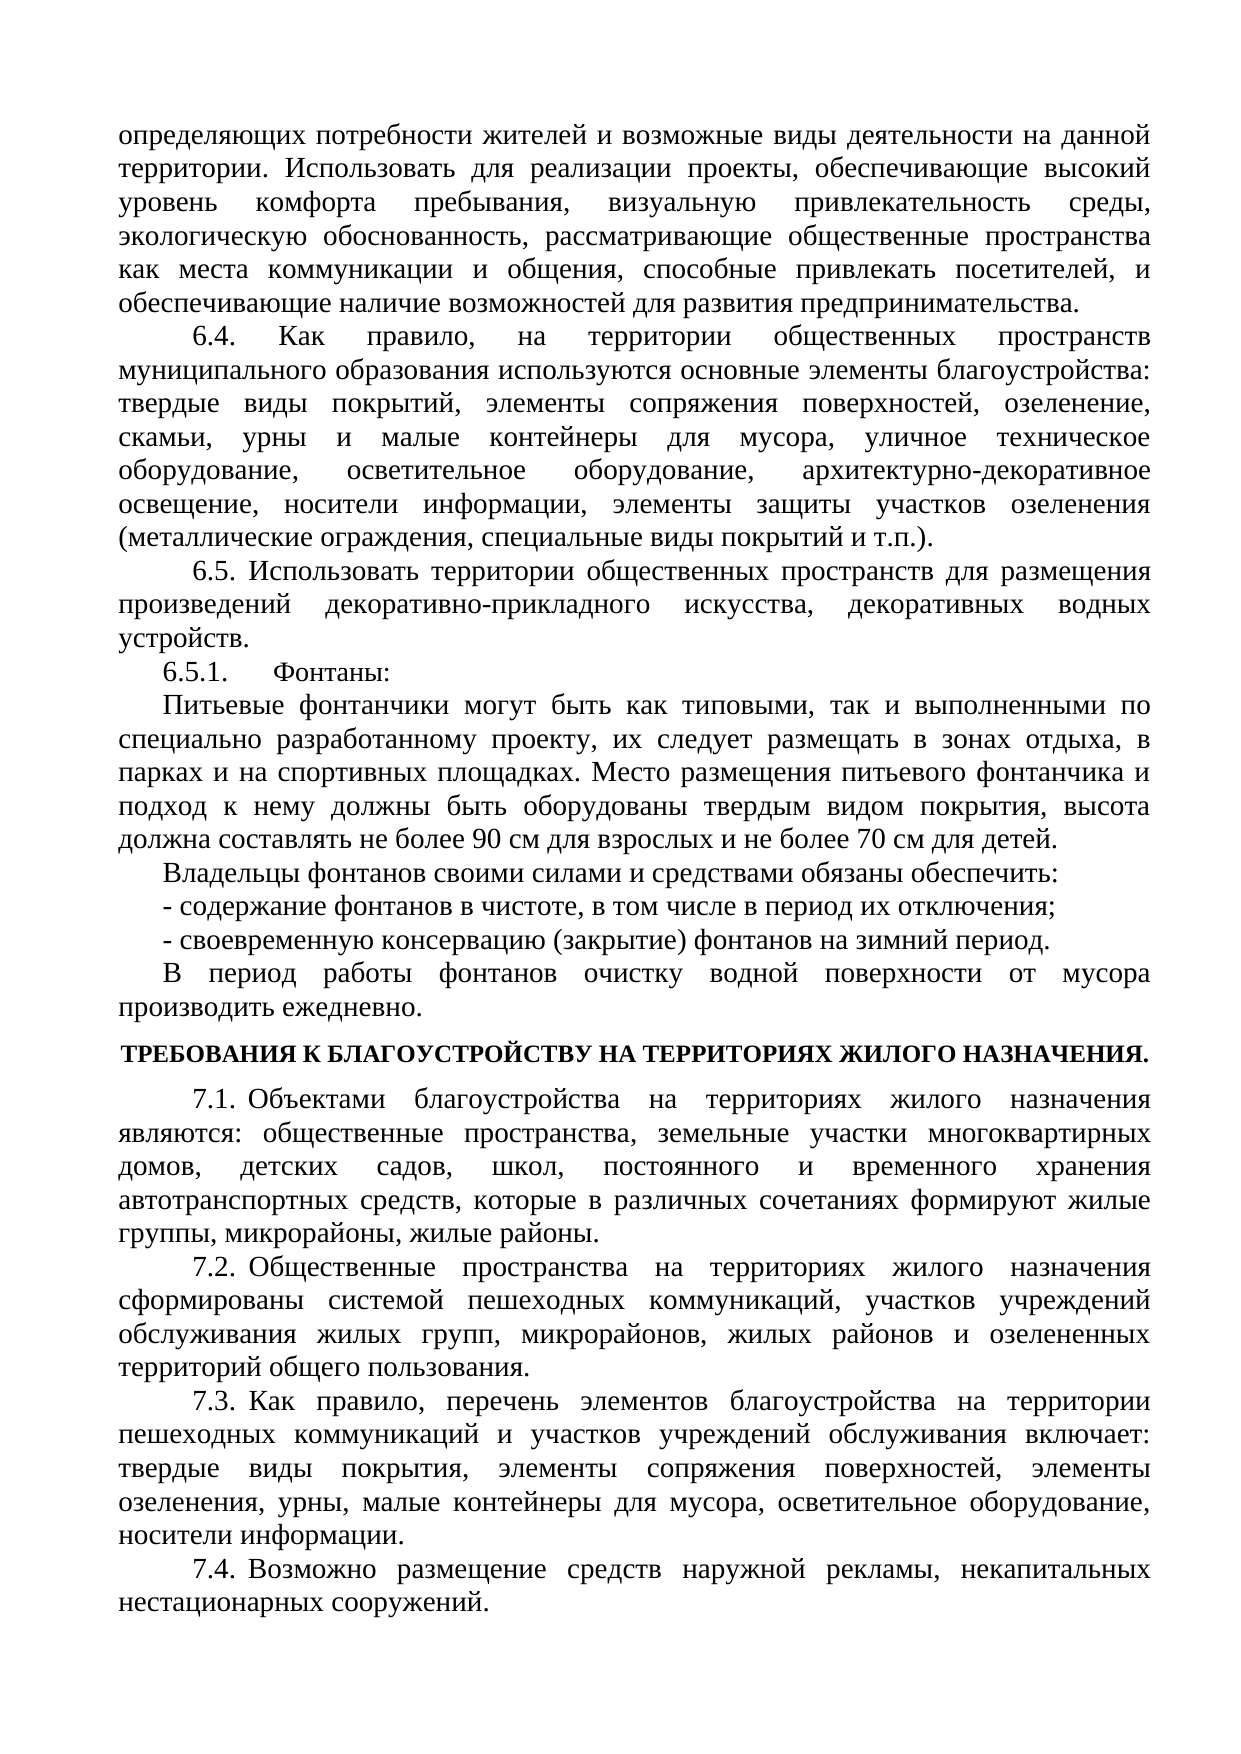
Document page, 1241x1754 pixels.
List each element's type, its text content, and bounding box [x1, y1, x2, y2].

text Владельцы фонтанов своими силами и средствами обязаны обеспечить: [118, 855, 1152, 888]
list Использовать территории общественных пространств для размещения произведений декоративно-прикладного искусства, декоративных водных устройств. [118, 553, 1152, 654]
list Фонтаны: [118, 654, 1152, 687]
text - содержание фонтанов в чистоте, в том числе в период их отключения; [118, 888, 1152, 922]
text В период работы фонтанов очистку водной поверхности от мусора производить ежедневно. [118, 956, 1152, 1023]
text - своевременную консервацию (закрытие) фонтанов на зимний период. [118, 922, 1152, 956]
list ТРЕБОВАНИЯ К БЛАГОУСТРОЙСТВУ НА ТЕРРИТОРИЯХ ЖИЛОГО НАЗНАЧЕНИЯ. [0, 1035, 1152, 1069]
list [118, 117, 1152, 318]
list Объектами благоустройства на территориях жилого назначения являются: общественные пространства, земельные участки многоквартирных домов, детских садов, школ, постоянного и временного хранения автотранспортных средств, которые в различных сочетаниях формируют жилые группы, микрорайоны, жилые районы. [118, 1081, 1152, 1249]
list Как правило, перечень элементов благоустройства на территории пешеходных коммуникаций и участков учреждений обслуживания включает: твердые виды покрытия, элементы сопряжения поверхностей, элементы озеленения, урны, малые контейнеры для мусора, осветительное оборудование, носители информации. [118, 1383, 1152, 1551]
list Возможно размещение средств наружной рекламы, некапитальных нестационарных сооружений. [118, 1551, 1152, 1618]
list Как правило, на территории общественных пространств муниципального образования используются основные элементы благоустройства: твердые виды покрытий, элементы сопряжения поверхностей, озеленение, скамьи, урны и малые контейнеры для мусора, уличное техническое оборудование, осветительное оборудование, архитектурно-декоративное освещение, носители информации, элементы защиты участков озеленения (металлические ограждения, специальные виды покрытий и т.п.). [118, 318, 1152, 553]
text Питьевые фонтанчики могут быть как типовыми, так и выполненными по специально разработанному проекту, их следует размещать в зонах отдыха, в парках и на спортивных площадках. Место размещения питьевого фонтанчика и подход к нему должны быть оборудованы твердым видом покрытия, высота должна составлять не более 90 см для взрослых и не более 70 см для детей. [118, 687, 1152, 855]
list Общественные пространства на территориях жилого назначения сформированы системой пешеходных коммуникаций, участков учреждений обслуживания жилых групп, микрорайонов, жилых районов и озелененных территорий общего пользования. [118, 1249, 1152, 1383]
